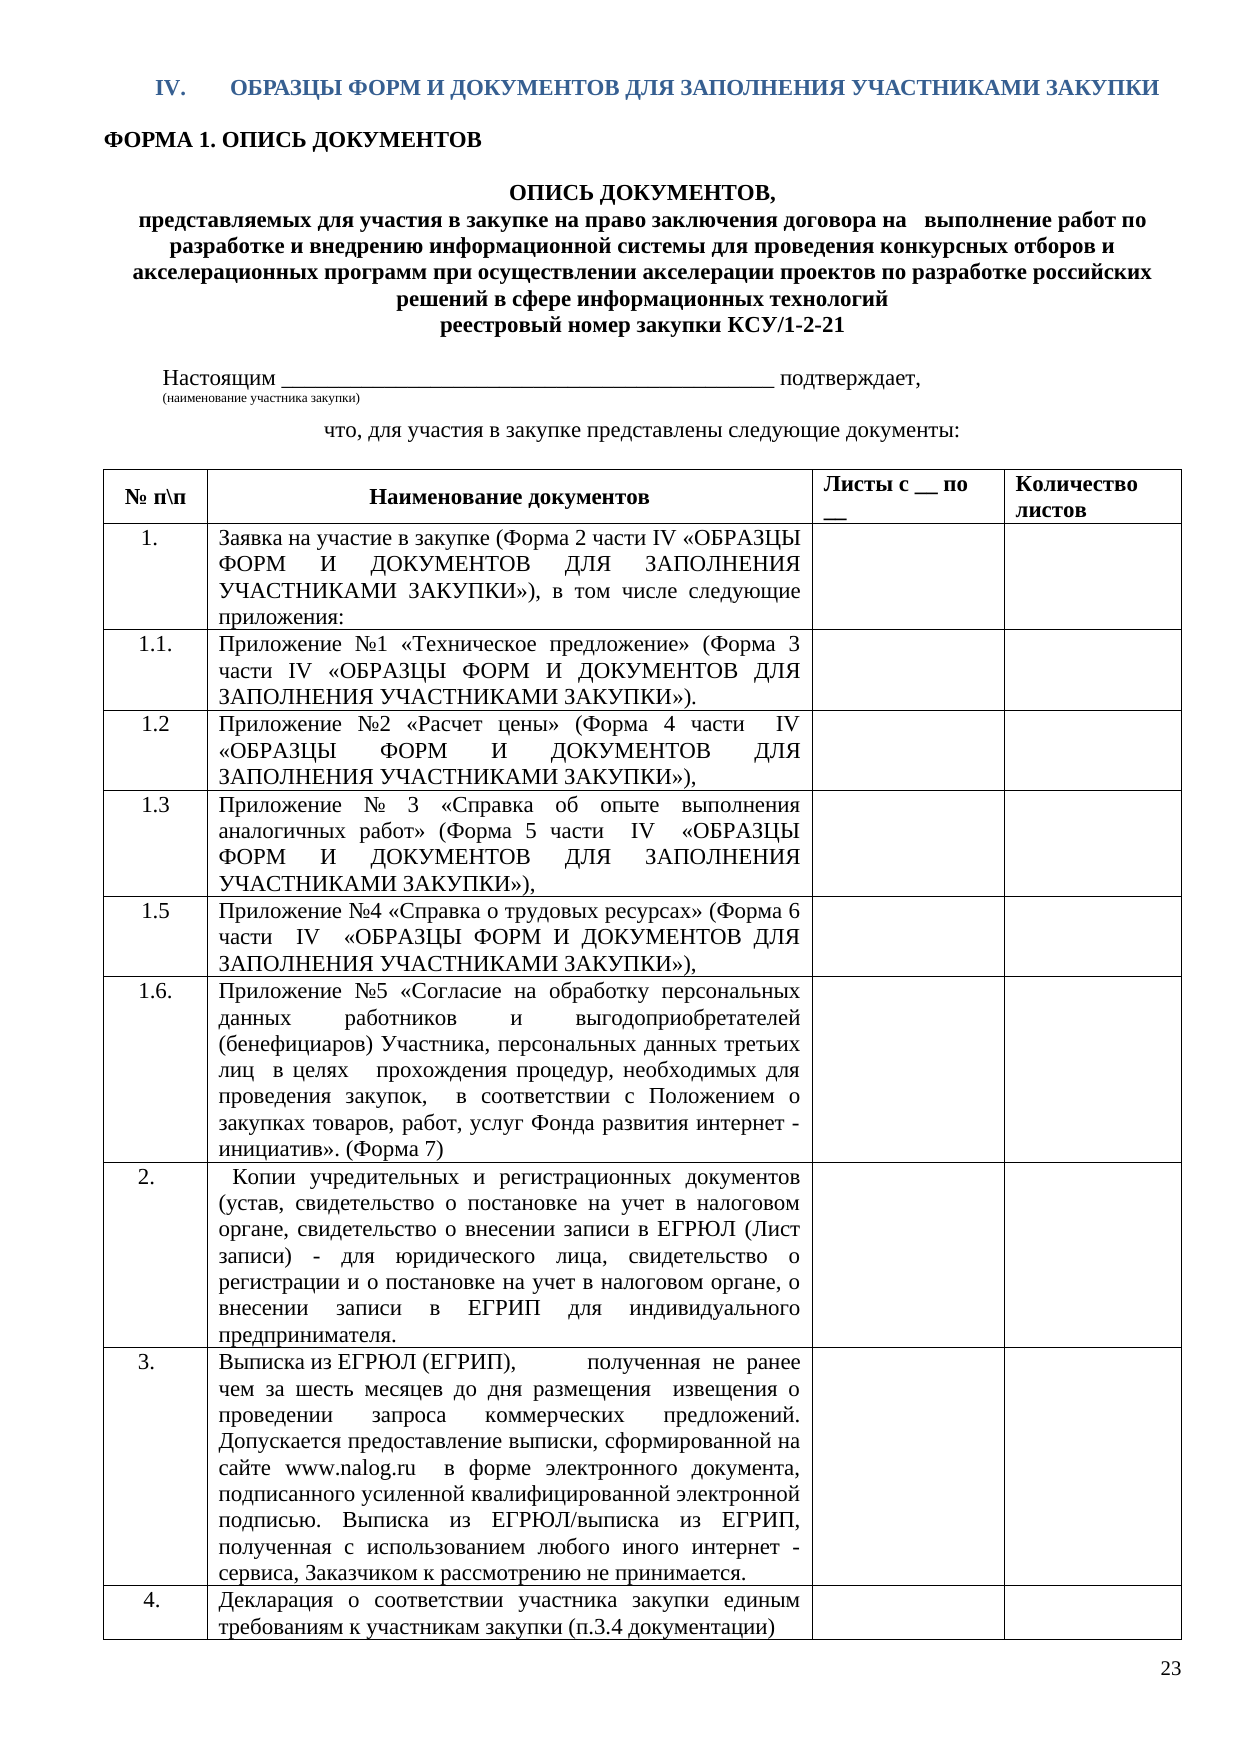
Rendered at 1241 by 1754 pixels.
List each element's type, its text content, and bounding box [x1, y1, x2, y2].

text (наименование участника закупки) [103, 390, 1181, 416]
table_cell [1005, 1163, 1181, 1347]
text реестровый номер закупки КСУ/1-2-21 [103, 311, 1181, 337]
table_cell [1005, 1348, 1181, 1585]
table_cell [813, 791, 1004, 896]
table_cell [813, 1163, 1004, 1347]
table_cell Копии учредительных и регистрационных документов (устав, свидетельство о постановке на учет в налоговом органе, свидетельство о внесении записи в ЕГРЮЛ (Лист записи) - для юридического лица, свидетельство о регистрации и о постановке на учет в налоговом органе, о внесении записи в ЕГРИП для индивидуального предпринимателя. [208, 1163, 812, 1347]
table_cell [813, 524, 1004, 629]
table_header № п\п [104, 470, 207, 523]
table_cell [813, 897, 1004, 976]
table_cell [813, 1348, 1004, 1585]
table_cell [1005, 711, 1181, 789]
table_cell [813, 711, 1004, 789]
table_cell Заявка на участие в закупке (Форма 2 части IV «ОБРАЗЦЫ ФОРМ И ДОКУМЕНТОВ ДЛЯ ЗАПОЛНЕНИЯ УЧАСТНИКАМИ ЗАКУПКИ»), в том числе следующие приложения: [208, 524, 812, 629]
table_cell 1.3 [104, 791, 207, 896]
table_cell [1005, 630, 1181, 709]
table_cell [1005, 897, 1181, 976]
table_cell [1005, 791, 1181, 896]
table_cell 1.1. [104, 630, 207, 709]
text представляемых для участия в закупке на право заключения договора на выполнение работ по разработке и внедрению информационной системы для проведения конкурсных отборов и акселерационных программ при осуществлении акселерации проектов по разработке российских решений в сфере информационных технологий [103, 206, 1181, 311]
subtitle ФОРМА 1. ОПИСЬ ДОКУМЕНТОВ [103, 127, 1181, 153]
table_cell [813, 1586, 1004, 1639]
table_cell 1.5 [104, 897, 207, 976]
table_cell 1.2 [104, 711, 207, 789]
table_cell 3. [104, 1348, 207, 1585]
subtitle ОБРАЗЦЫ ФОРМ И ДОКУМЕНТОВ ДЛЯ ЗАПОЛНЕНИЯ УЧАСТНИКАМИ ЗАКУПКИ [133, 74, 1181, 100]
table_cell [1005, 1586, 1181, 1639]
table_cell 2. [104, 1163, 207, 1347]
text что, для участия в закупке представлены следующие документы: [103, 416, 1181, 443]
text ОПИСЬ ДОКУМЕНТОВ, [103, 179, 1181, 206]
table_header Количество листов [1005, 470, 1181, 523]
table_header Листы с __ по __ [813, 470, 1004, 523]
table_cell [104, 524, 207, 629]
table_header Наименование документов [208, 470, 812, 523]
table_cell Приложение №2 «Расчет цены» (Форма 4 части IV «ОБРАЗЦЫ ФОРМ И ДОКУМЕНТОВ ДЛЯ ЗАПОЛНЕНИЯ УЧАСТНИКАМИ ЗАКУПКИ»), [208, 711, 812, 789]
table_cell 1.6. [104, 977, 207, 1162]
table_cell Приложение №4 «Справка о трудовых ресурсах» (Форма 6 части IV «ОБРАЗЦЫ ФОРМ И ДОКУМЕНТОВ ДЛЯ ЗАПОЛНЕНИЯ УЧАСТНИКАМИ ЗАКУПКИ»), [208, 897, 812, 976]
table_cell [1005, 524, 1181, 629]
table_cell Приложение № 3 «Справка об опыте выполнения аналогичных работ» (Форма 5 части IV «ОБРАЗЦЫ ФОРМ И ДОКУМЕНТОВ ДЛЯ ЗАПОЛНЕНИЯ УЧАСТНИКАМИ ЗАКУПКИ»), [208, 791, 812, 896]
table_cell [1005, 977, 1181, 1162]
table_cell [813, 977, 1004, 1162]
table_cell Приложение №5 «Согласие на обработку персональных данных работников и выгодоприобретателей (бенефициаров) Участника, персональных данных третьих лиц в целях прохождения процедур, необходимых для проведения закупок, в соответствии с Положением о закупках товаров, работ, услуг Фонда развития интернет - инициатив». (Форма 7) [208, 977, 812, 1162]
table_cell Декларация о соответствии участника закупки единым требованиям к участникам закупки (п.3.4 документации) [208, 1586, 812, 1639]
table_cell [813, 630, 1004, 709]
table_cell Приложение №1 «Техническое предложение» (Форма 3 части IV «ОБРАЗЦЫ ФОРМ И ДОКУМЕНТОВ ДЛЯ ЗАПОЛНЕНИЯ УЧАСТНИКАМИ ЗАКУПКИ»). [208, 630, 812, 709]
text Настоящим ___________________________________________ подтверждает, [103, 364, 1181, 390]
table_cell Выписка из ЕГРЮЛ (ЕГРИП), полученная не ранее чем за шесть месяцев до дня размещения извещения о проведении запроса коммерческих предложений. Допускается предоставление выписки, сформированной на сайте www.nalog.ru в форме электронного документа, подписанного усиленной квалифицированной электронной подписью. Выписка из ЕГРЮЛ/выписка из ЕГРИП, полученная с использованием любого иного интернет - сервиса, Заказчиком к рассмотрению не принимается. [208, 1348, 812, 1585]
table_cell 4. [104, 1586, 207, 1639]
